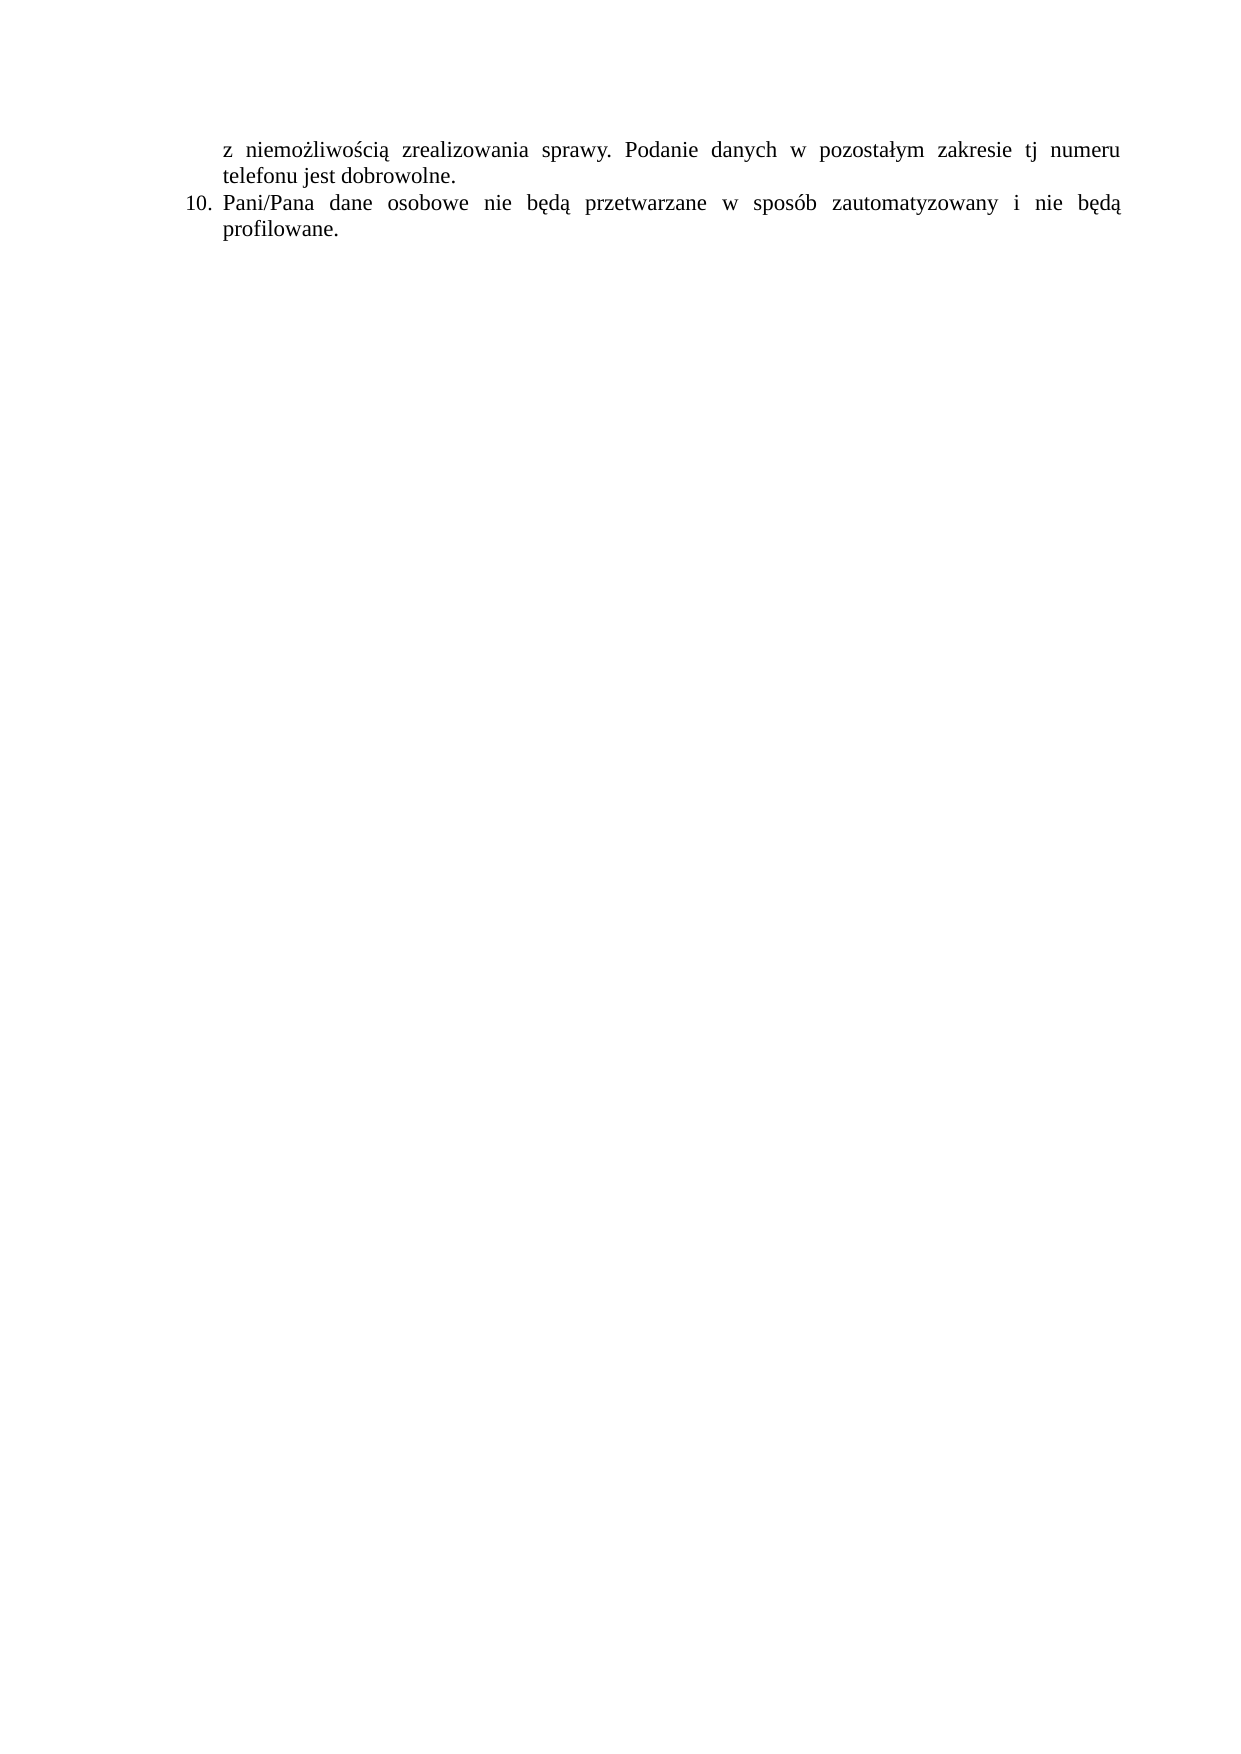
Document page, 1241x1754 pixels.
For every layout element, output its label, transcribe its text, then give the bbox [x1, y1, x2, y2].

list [185, 136, 1122, 188]
list Pani/Pana dane osobowe nie będą przetwarzane w sposób zautomatyzowany i nie będą profilowane. [185, 188, 1122, 241]
